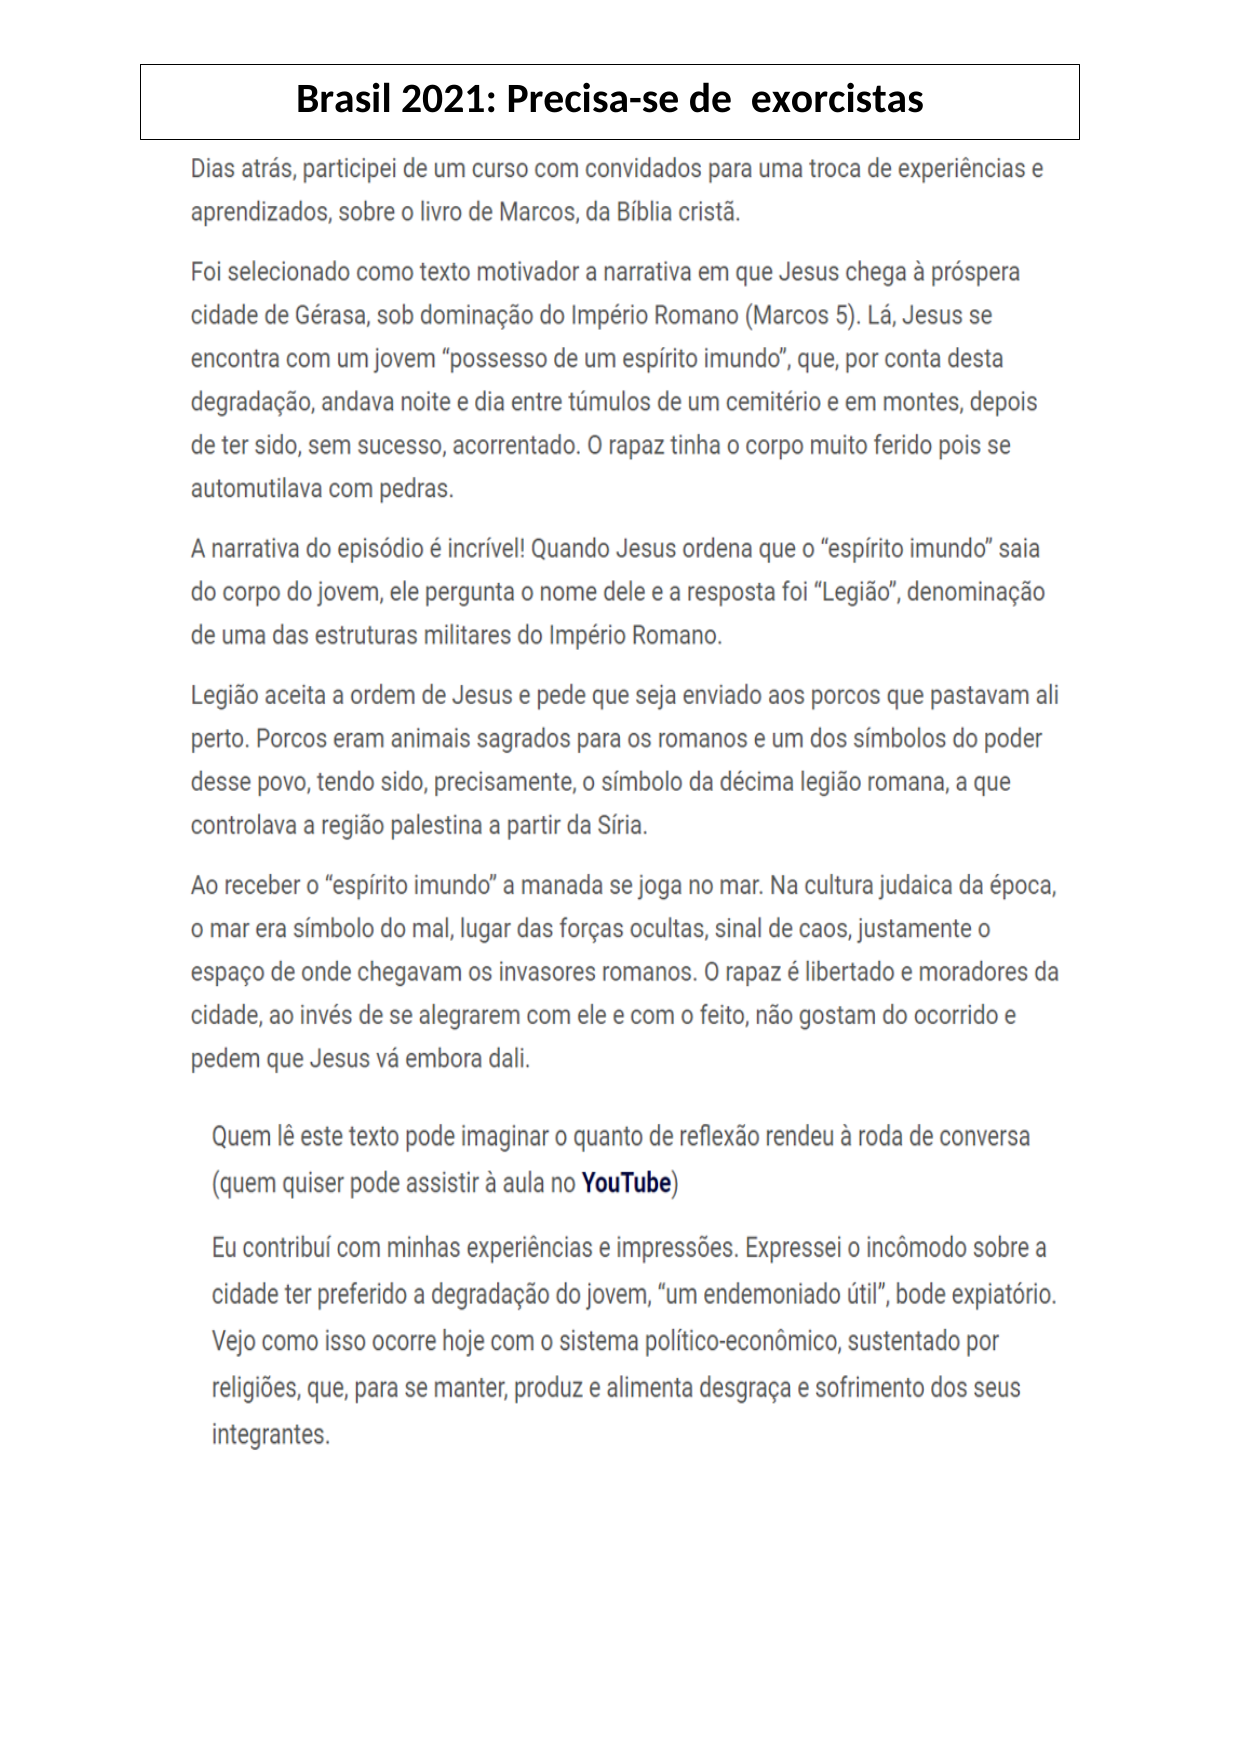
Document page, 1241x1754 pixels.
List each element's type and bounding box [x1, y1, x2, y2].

picture [177, 147, 1063, 1077]
picture [177, 1095, 1063, 1462]
